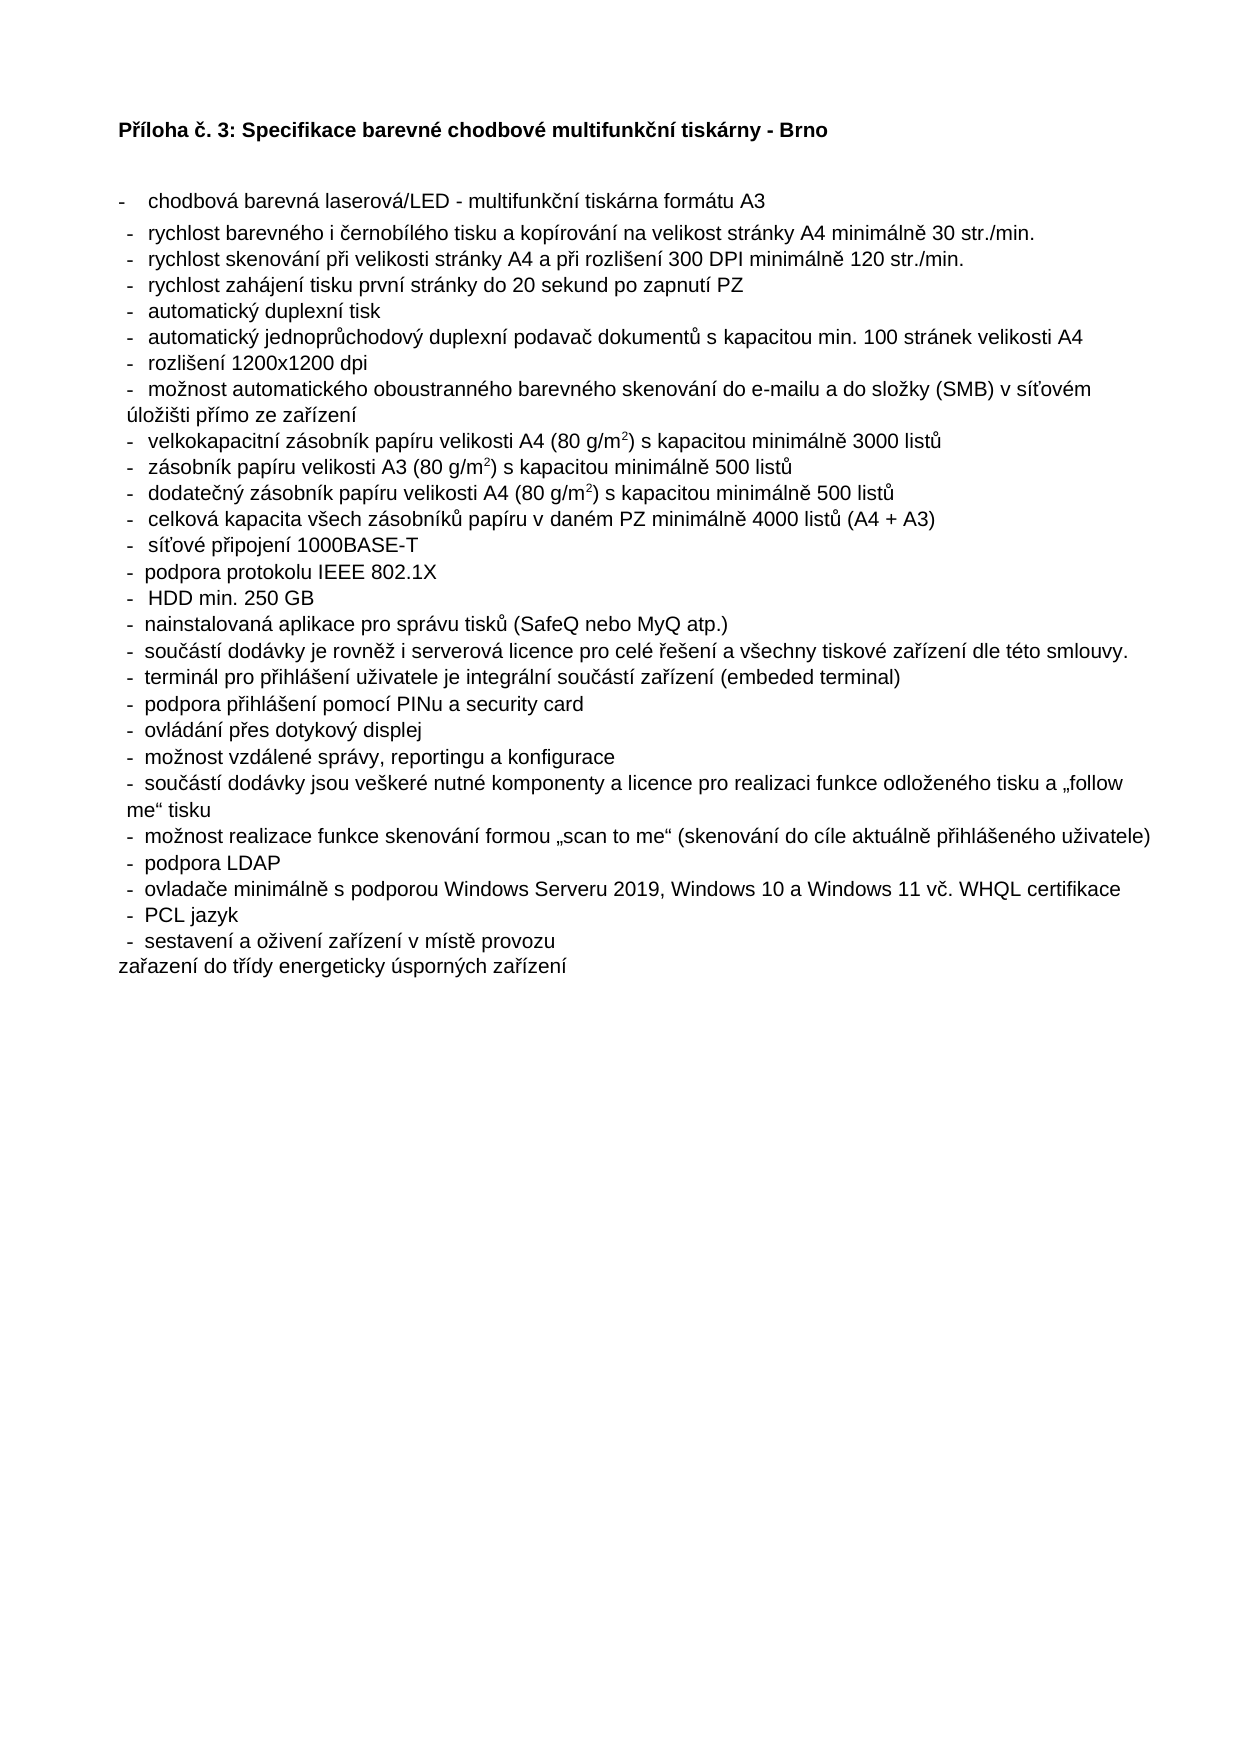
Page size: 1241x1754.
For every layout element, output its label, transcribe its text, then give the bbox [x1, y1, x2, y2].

list síťové připojení 1000BASE-T [126, 532, 1152, 558]
list automatický duplexní tisk [126, 298, 1152, 324]
list terminál pro přihlášení uživatele je integrální součástí zařízení (embeded terminal) [126, 663, 1152, 690]
list ovládání přes dotykový displej [126, 716, 1152, 743]
list součástí dodávky jsou veškeré nutné komponenty a licence pro realizaci funkce odloženého tisku a „follow me“ tisku [126, 769, 1152, 822]
list rychlost barevného i černobílého tisku a kopírování na velikost stránky A4 minimálně 30 str./min. [126, 219, 1152, 246]
list podpora přihlášení pomocí PINu a security card [126, 690, 1152, 716]
list nainstalovaná aplikace pro správu tisků (SafeQ nebo MyQ atp.) [126, 611, 1152, 637]
text zařazení do třídy energeticky úsporných zařízení [118, 954, 1152, 978]
list rozlišení 1200x1200 dpi [126, 350, 1127, 376]
list velkokapacitní zásobník papíru velikosti A4 (80 g/m2) s kapacitou minimálně 3000 listů [126, 428, 1152, 454]
subtitle chodbová barevná laserová/LED - multifunkční tiskárna formátu A3 [118, 166, 1152, 219]
list celková kapacita všech zásobníků papíru v daném PZ minimálně 4000 listů (A4 + A3) [126, 506, 1152, 532]
text Příloha č. 3: Specifikace barevné chodbové multifunkční tiskárny - Brno [118, 118, 1152, 142]
list sestavení a oživení zařízení v místě provozu [126, 928, 1152, 954]
list PCL jazyk [126, 902, 1152, 928]
list rychlost skenování při velikosti stránky A4 a při rozlišení 300 DPI minimálně 120 str./min. [126, 246, 1152, 272]
list ovladače minimálně s podporou Windows Serveru 2019, Windows 10 a Windows 11 vč. WHQL certifikace [126, 875, 1152, 902]
list možnost realizace funkce skenování formou „scan to me“ (skenování do cíle aktuálně přihlášeného uživatele) [126, 822, 1152, 849]
list automatický jednoprůchodový duplexní podavač dokumentů s kapacitou min. 100 stránek velikosti A4 [126, 324, 1152, 350]
list zásobník papíru velikosti A3 (80 g/m2) s kapacitou minimálně 500 listů [126, 454, 1152, 480]
list HDD min. 250 GB [126, 584, 1152, 611]
list součástí dodávky je rovněž i serverová licence pro celé řešení a všechny tiskové zařízení dle této smlouvy. [126, 637, 1152, 663]
list podpora protokolu IEEE 802.1X [126, 558, 1152, 584]
list možnost automatického oboustranného barevného skenování do e-mailu a do složky (SMB) v síťovém úložišti přímo ze zařízení [126, 376, 1127, 428]
list dodatečný zásobník papíru velikosti A4 (80 g/m2) s kapacitou minimálně 500 listů [126, 480, 1152, 506]
list možnost vzdálené správy, reportingu a konfigurace [126, 743, 1152, 769]
list podpora LDAP [126, 849, 1152, 875]
list rychlost zahájení tisku první stránky do 20 sekund po zapnutí PZ [126, 272, 1152, 298]
